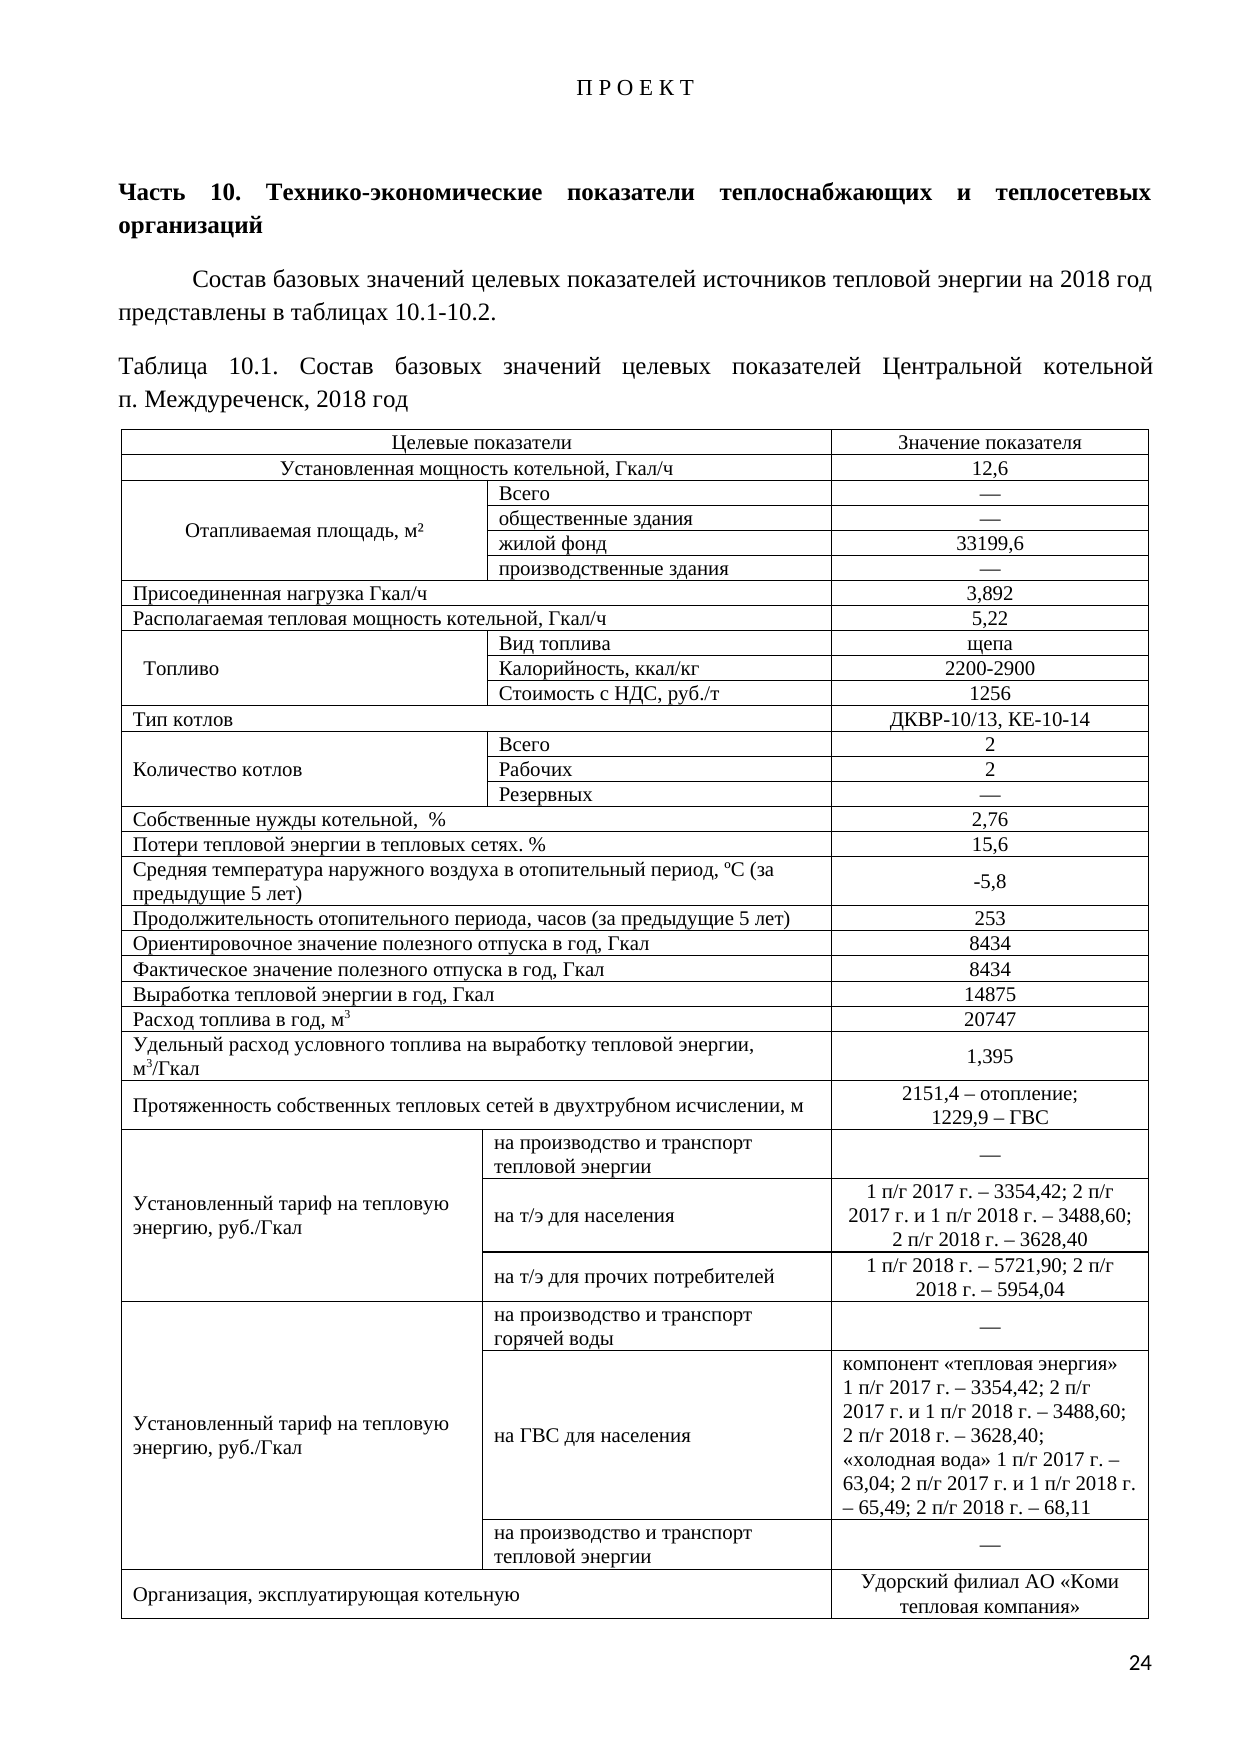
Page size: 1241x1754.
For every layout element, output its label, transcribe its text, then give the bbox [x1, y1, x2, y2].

table_cell — [832, 506, 1148, 530]
table_cell 253 [832, 906, 1148, 930]
table_cell жилой фонд [488, 531, 831, 555]
table_cell Удорский филиал АО «Коми тепловая компания» [832, 1570, 1148, 1618]
table_cell на т/э для населения [483, 1179, 831, 1251]
table_cell Вид топлива [488, 631, 831, 655]
table_cell Фактическое значение полезного отпуска в год, Гкал [122, 956, 831, 981]
table_cell 5,22 [832, 606, 1148, 630]
table_cell — [832, 481, 1148, 504]
table_cell Топливо [122, 631, 487, 705]
table_cell 8434 [832, 956, 1148, 981]
table_cell 1256 [832, 681, 1148, 705]
table_cell общественные здания [488, 506, 831, 530]
table_cell щепа [832, 631, 1148, 655]
table_cell Установленный тариф на тепловую энергию, руб./Гкал [122, 1302, 482, 1568]
table_cell Присоединенная нагрузка Гкал/ч [122, 581, 831, 605]
table_cell — [832, 1520, 1148, 1568]
table_cell Рабочих [488, 757, 831, 781]
table_cell 12,6 [832, 455, 1148, 479]
table_cell — [832, 556, 1148, 580]
table_cell Установленная мощность котельной, Гкал/ч [122, 455, 831, 479]
table_cell 2200-2900 [832, 656, 1148, 680]
table_cell 8434 [832, 931, 1148, 955]
table_cell Количество котлов [122, 732, 487, 806]
table_cell Удельный расход условного топлива на выработку тепловой энергии, м3/Гкал [122, 1032, 831, 1080]
table_cell 2,76 [832, 807, 1148, 831]
table_cell производственные здания [488, 556, 831, 580]
text Таблица 10.1. Состав базовых значений целевых показателей Центральной котельной п. Междуреченск, 2018 год [118, 351, 1154, 412]
table_cell Резервных [488, 782, 831, 806]
table_cell Продолжительность отопительного периода, часов (за предыдущие 5 лет) [122, 906, 831, 930]
table_cell Собственные нужды котельной, % [122, 807, 831, 831]
table_cell 1,395 [832, 1032, 1148, 1080]
table_cell 15,6 [832, 832, 1148, 856]
table_cell — [832, 1302, 1148, 1350]
table_cell Отапливаемая площадь, м² [122, 481, 487, 580]
table_cell Калорийность, ккал/кг [488, 656, 831, 680]
text Состав базовых значений целевых показателей источников тепловой энергии на 2018 год представлены в таблицах 10.1-10.2. [118, 264, 1154, 326]
table_cell 14875 [832, 982, 1148, 1006]
table_cell на производство и транспорт горячей воды [483, 1302, 831, 1350]
table_cell 20747 [832, 1007, 1148, 1031]
table_cell 3,892 [832, 581, 1148, 605]
table_cell Стоимость с НДС, руб./т [488, 681, 831, 705]
table_cell на производство и транспорт тепловой энергии [483, 1130, 831, 1178]
table_cell 2 [832, 757, 1148, 781]
table_cell Всего [488, 481, 831, 504]
table_cell — [832, 1130, 1148, 1178]
table_cell Средняя температура наружного воздуха в отопительный период, ºС (за предыдущие 5 лет) [122, 857, 831, 905]
table_cell Выработка тепловой энергии в год, Гкал [122, 982, 831, 1006]
table_cell ДКВР-10/13, КЕ-10-14 [832, 706, 1148, 731]
table_header Значение показателя [832, 430, 1148, 454]
table_cell на производство и транспорт тепловой энергии [483, 1520, 831, 1568]
table_cell 1 п/г 2017 г. – 3354,42; 2 п/г 2017 г. и 1 п/г 2018 г. – 3488,60; 2 п/г 2018 г. – 3628,40 [832, 1179, 1148, 1251]
table_cell Установленный тариф на тепловую энергию, руб./Гкал [122, 1130, 482, 1301]
table_cell на т/э для прочих потребителей [483, 1253, 831, 1301]
table_cell Располагаемая тепловая мощность котельной, Гкал/ч [122, 606, 831, 630]
table_cell Потери тепловой энергии в тепловых сетях. % [122, 832, 831, 856]
table_cell Организация, эксплуатирующая котельную [122, 1570, 831, 1618]
table_cell -5,8 [832, 857, 1148, 905]
table_cell 2151,4 – отопление; 1229,9 – ГВС [832, 1081, 1148, 1129]
table_cell Ориентировочное значение полезного отпуска в год, Гкал [122, 931, 831, 955]
text Часть 10. Технико-экономические показатели теплоснабжающих и теплосетевых организаций [118, 177, 1152, 239]
table_cell компонент «тепловая энергия» 1 п/г 2017 г. – 3354,42; 2 п/г 2017 г. и 1 п/г 2018 г. – 3488,60; 2 п/г 2018 г. – 3628,40; «холодная вода» 1 п/г 2017 г. – 63,04; 2 п/г 2017 г. и 1 п/г 2018 г. – 65,49; 2 п/г 2018 г. – 68,11 [832, 1351, 1148, 1519]
table_cell на ГВС для населения [483, 1351, 831, 1519]
table_cell Тип котлов [122, 706, 831, 731]
table_header Целевые показатели [122, 430, 831, 454]
table_cell — [832, 782, 1148, 806]
table_cell 2 [832, 732, 1148, 756]
table_cell Всего [488, 732, 831, 756]
table_cell Протяженность собственных тепловых сетей в двухтрубном исчислении, м [122, 1081, 831, 1129]
table_cell Расход топлива в год, м3 [122, 1007, 831, 1031]
table_cell 1 п/г 2018 г. – 5721,90; 2 п/г 2018 г. – 5954,04 [832, 1253, 1148, 1301]
table_cell 33199,6 [832, 531, 1148, 555]
